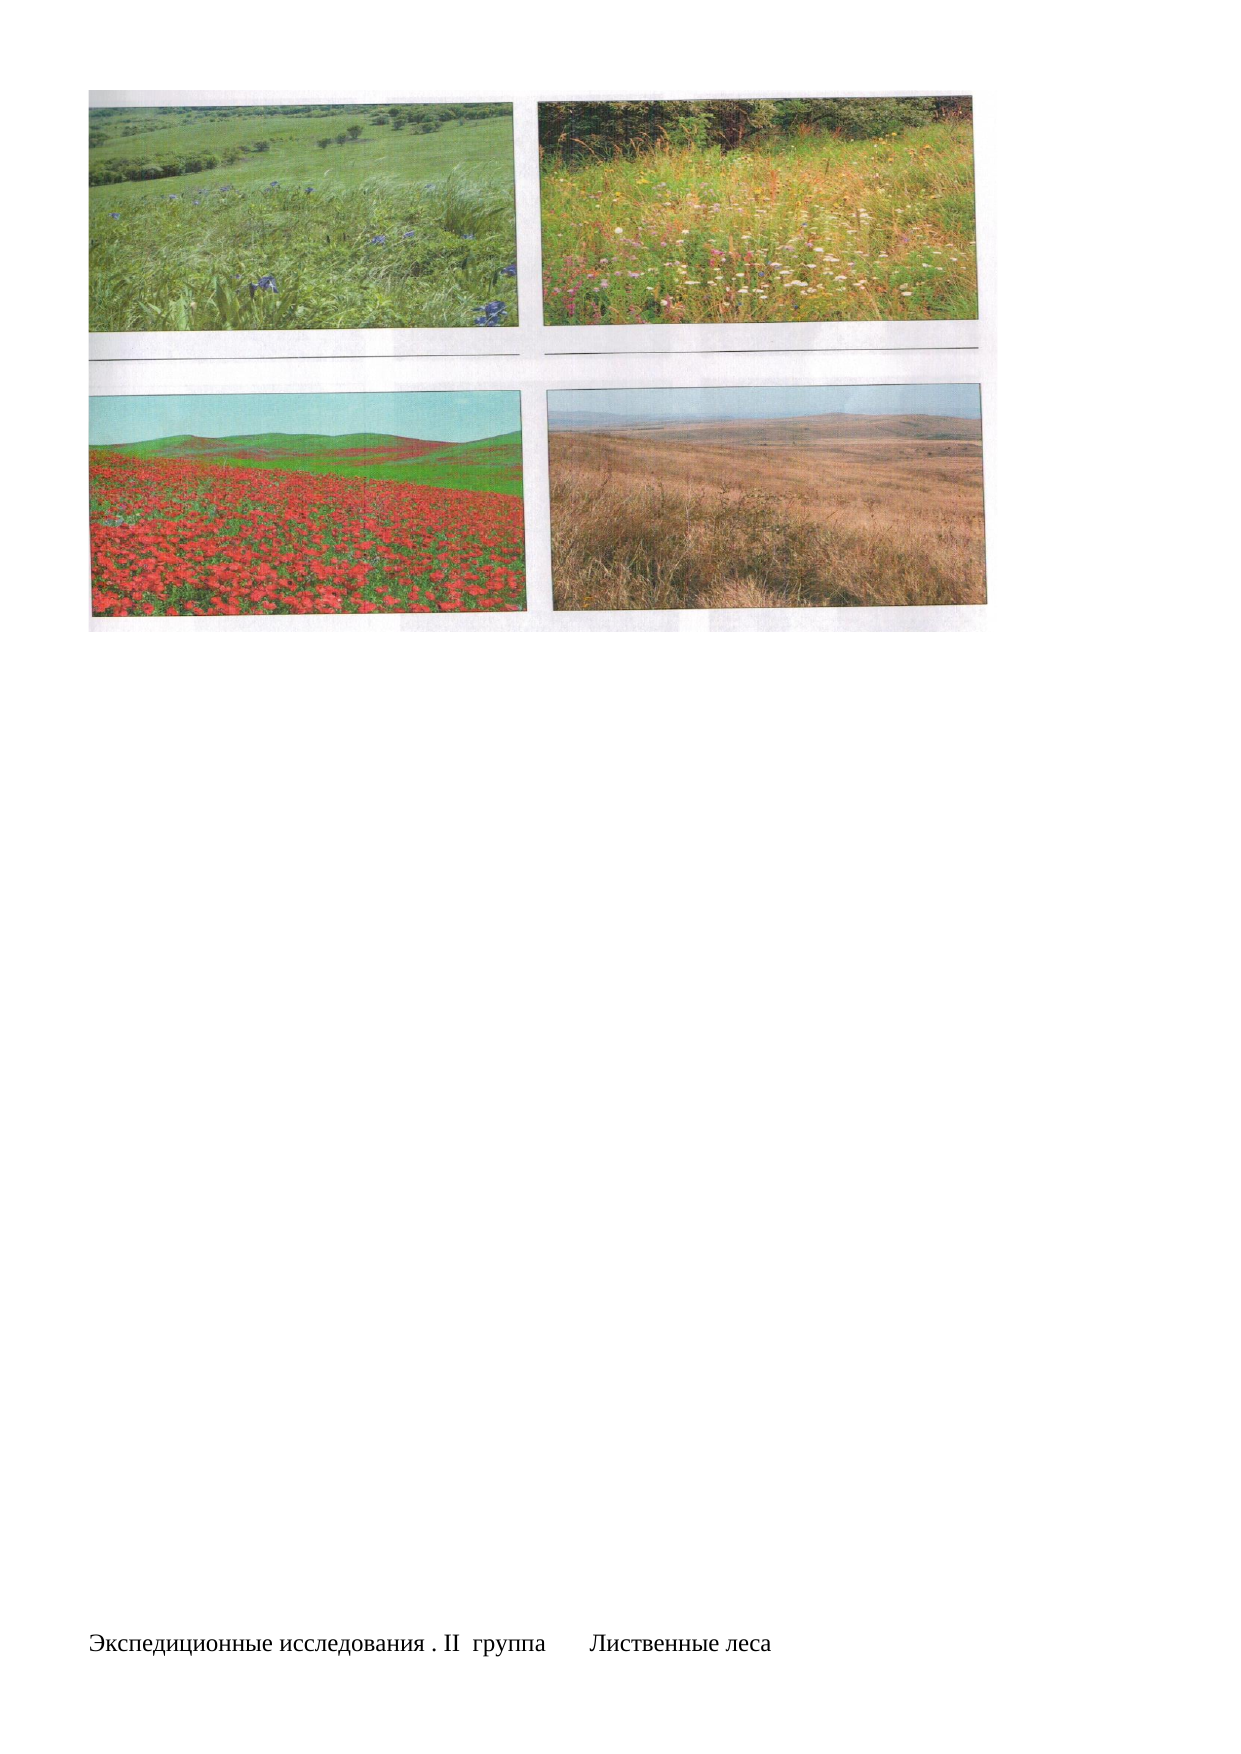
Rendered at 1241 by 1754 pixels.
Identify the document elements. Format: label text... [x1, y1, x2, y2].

text Экспедиционные исследования . II группа Лиственные леса [89, 1628, 1152, 1657]
picture [88, 90, 998, 632]
